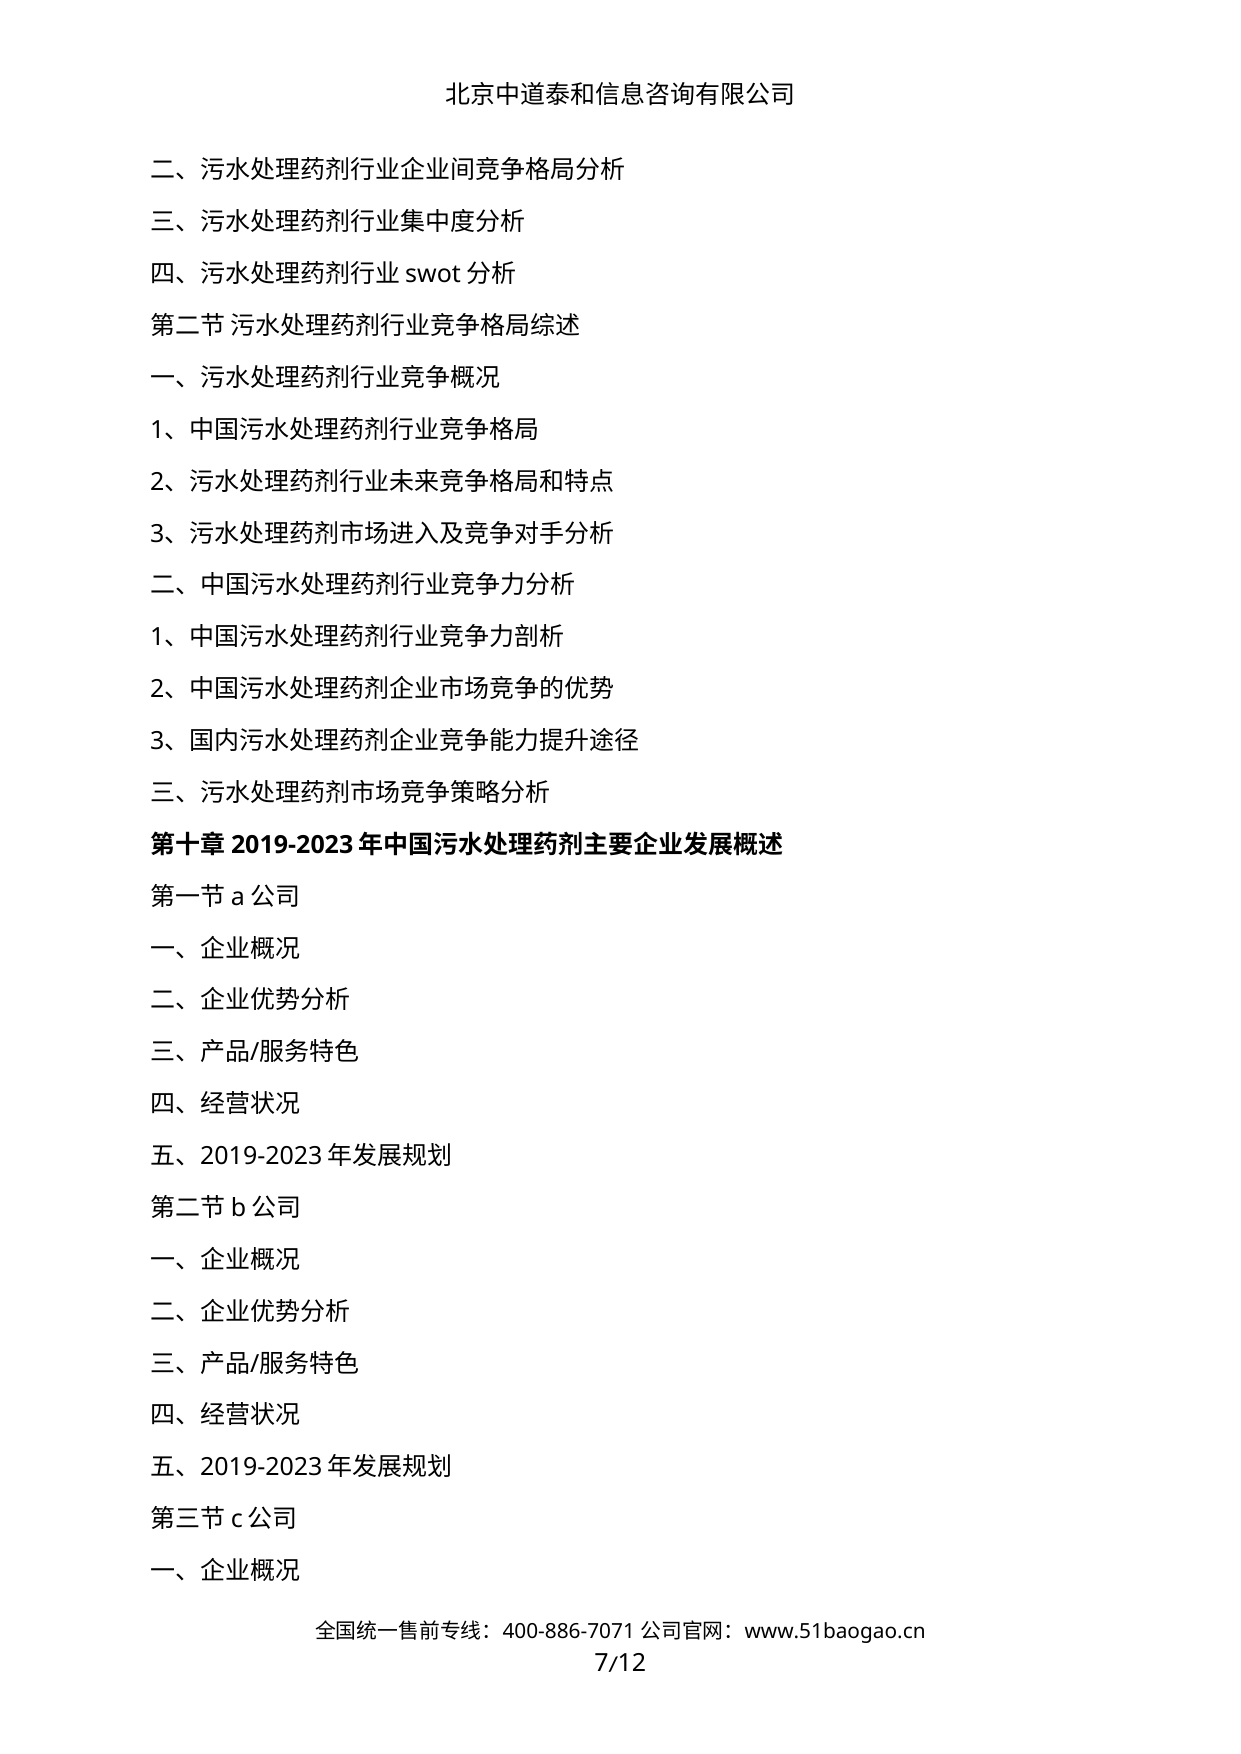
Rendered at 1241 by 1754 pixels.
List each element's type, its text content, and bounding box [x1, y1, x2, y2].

text 二、企业优势分析 [150, 980, 1090, 1016]
text 第十章 2019-2023年中国污水处理药剂主要企业发展概述 [150, 824, 1090, 861]
text 3、国内污水处理药剂企业竞争能力提升途径 [150, 721, 1090, 757]
text 五、2019-2023年发展规划 [150, 1447, 1090, 1483]
text 1、中国污水处理药剂行业竞争格局 [150, 409, 1090, 446]
text 三、污水处理药剂市场竞争策略分析 [150, 772, 1090, 809]
text 四、经营状况 [150, 1395, 1090, 1431]
text 五、2019-2023年发展规划 [150, 1136, 1090, 1172]
text 二、污水处理药剂行业企业间竞争格局分析 [150, 150, 1090, 186]
text 四、污水处理药剂行业swot分析 [150, 254, 1090, 290]
text 一、企业概况 [150, 928, 1090, 964]
text 一、企业概况 [150, 1239, 1090, 1276]
text 一、污水处理药剂行业竞争概况 [150, 357, 1090, 394]
text 三、产品/服务特色 [150, 1032, 1090, 1068]
text 第三节 c公司 [150, 1499, 1090, 1535]
text 2、污水处理药剂行业未来竞争格局和特点 [150, 461, 1090, 497]
text 三、产品/服务特色 [150, 1343, 1090, 1379]
text 1、中国污水处理药剂行业竞争力剖析 [150, 617, 1090, 653]
text 三、污水处理药剂行业集中度分析 [150, 202, 1090, 238]
text 一、企业概况 [150, 1551, 1090, 1587]
text 第二节 污水处理药剂行业竞争格局综述 [150, 306, 1090, 342]
text 四、经营状况 [150, 1084, 1090, 1120]
text 二、中国污水处理药剂行业竞争力分析 [150, 565, 1090, 601]
text 第一节 a公司 [150, 876, 1090, 912]
text 2、中国污水处理药剂企业市场竞争的优势 [150, 669, 1090, 705]
text 二、企业优势分析 [150, 1291, 1090, 1327]
text 3、污水处理药剂市场进入及竞争对手分析 [150, 513, 1090, 549]
text 第二节 b公司 [150, 1187, 1090, 1224]
